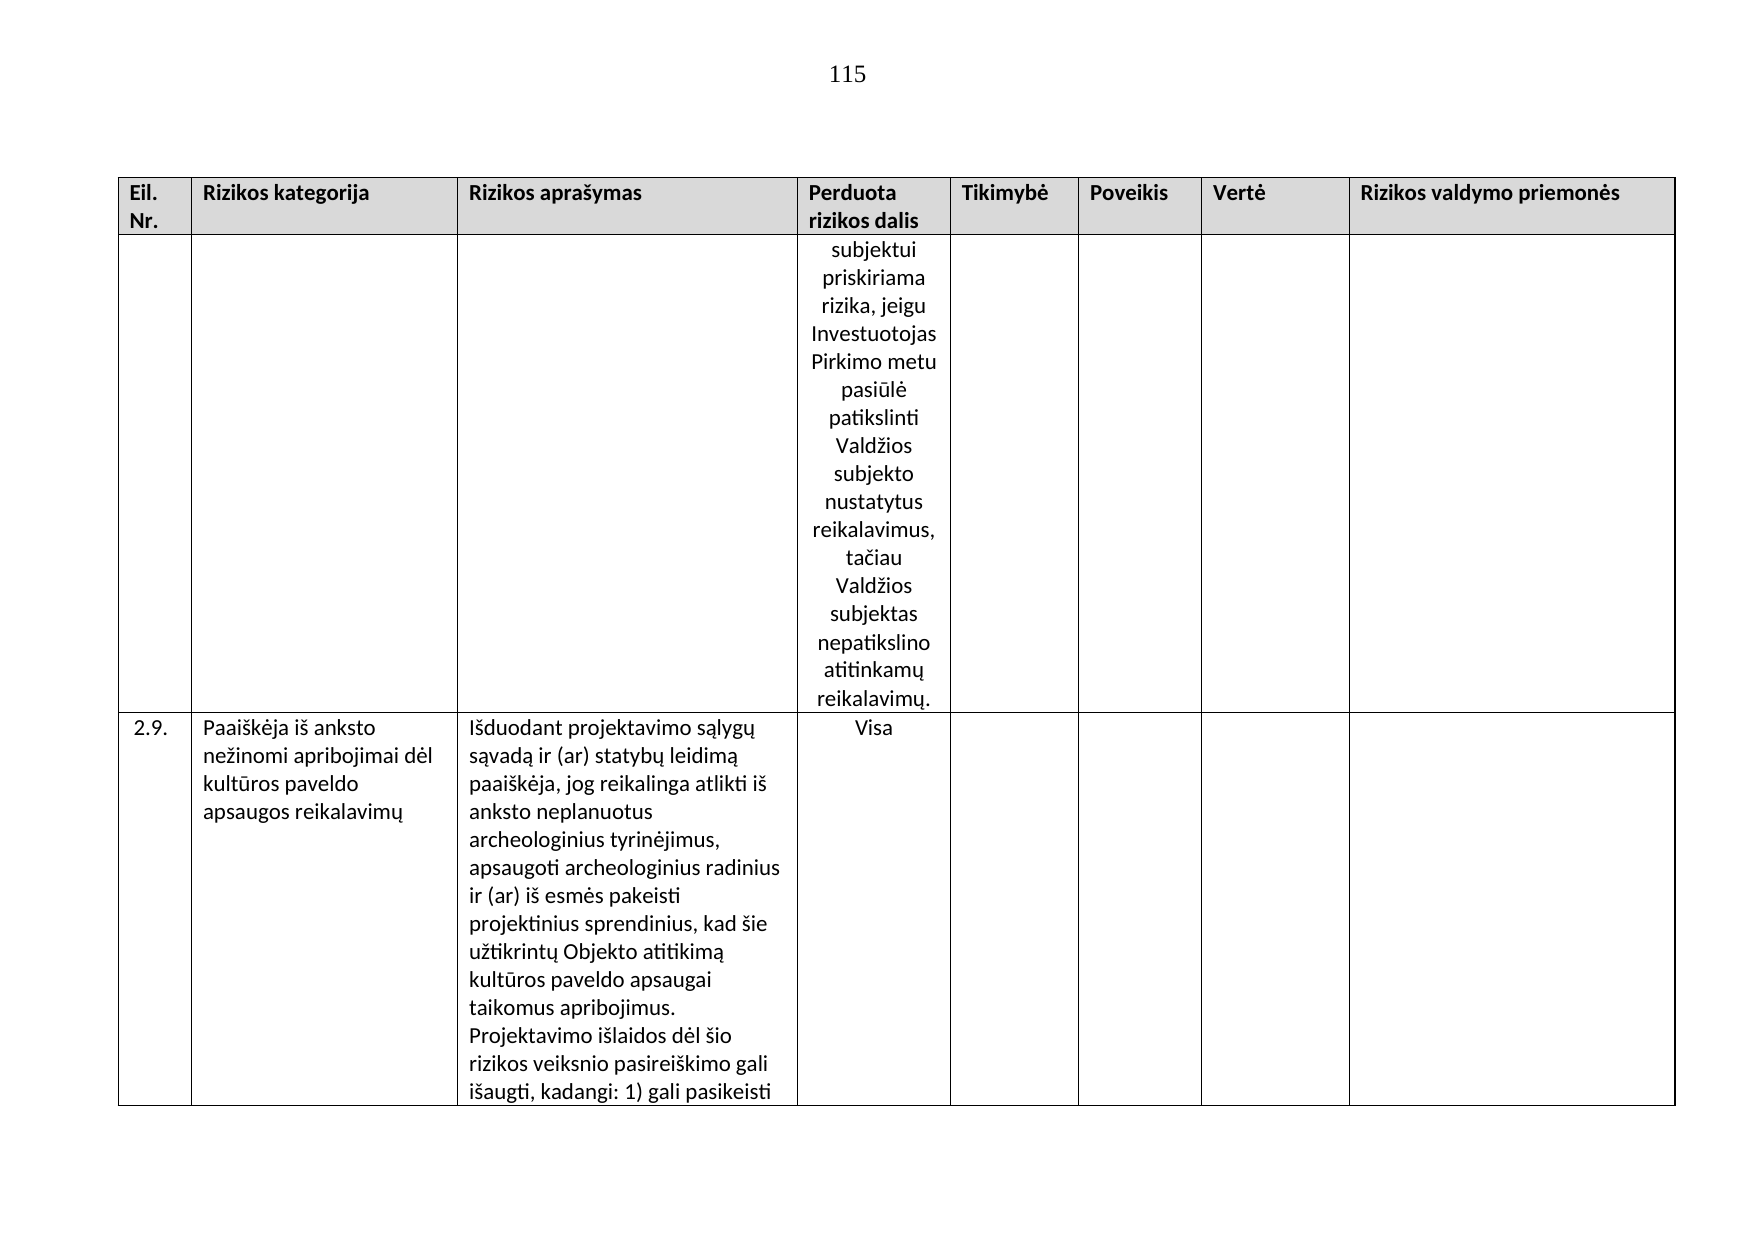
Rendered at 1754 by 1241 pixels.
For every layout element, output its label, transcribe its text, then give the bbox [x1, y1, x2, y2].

table_cell [1079, 235, 1201, 712]
table_cell [1079, 713, 1201, 1105]
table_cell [192, 713, 457, 1105]
table_header Eil. Nr. [119, 178, 191, 234]
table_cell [192, 235, 457, 712]
table_header Rizikos kategorija [192, 178, 457, 234]
table_cell [951, 235, 1078, 712]
table_header Rizikos aprašymas [458, 178, 797, 234]
table_cell [1202, 235, 1349, 712]
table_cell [458, 713, 797, 1105]
table_cell [1350, 235, 1674, 712]
table_header Vertė [1202, 178, 1349, 234]
table_cell Visa [798, 713, 950, 1105]
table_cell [458, 235, 797, 712]
table_cell [119, 713, 191, 1105]
table_header Rizikos valdymo priemonės [1350, 178, 1674, 234]
table_header Tikimybė [951, 178, 1078, 234]
table_cell [951, 713, 1078, 1105]
table_cell [1350, 713, 1674, 1105]
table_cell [798, 235, 950, 712]
table_header Poveikis [1079, 178, 1201, 234]
table_cell [119, 235, 191, 712]
table_header Perduota rizikos dalis [798, 178, 950, 234]
table_cell [1202, 713, 1349, 1105]
